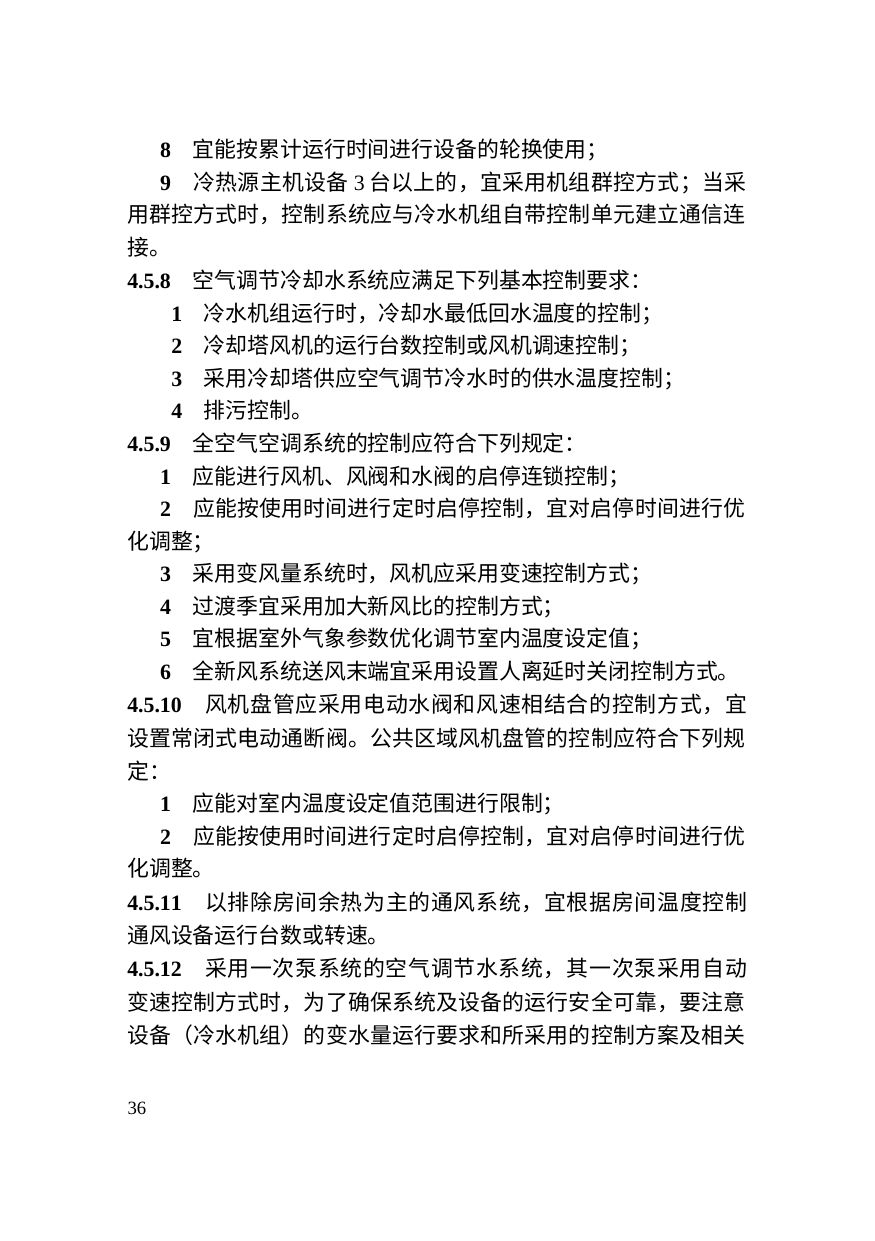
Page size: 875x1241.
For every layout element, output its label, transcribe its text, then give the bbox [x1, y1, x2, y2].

text 4 过渡季宜采用加大新风比的控制方式； [127, 588, 747, 621]
text 9 冷热源主机设备3台以上的，宜采用机组群控方式；当采用群控方式时，控制系统应与冷水机组自带控制单元建立通信连接。 [127, 164, 747, 262]
text 3 采用冷却塔供应空气调节冷水时的供水温度控制； [127, 360, 747, 393]
text 1 应能对室内温度设定值范围进行限制； [127, 786, 747, 818]
text 2 应能按使用时间进行定时启停控制，宜对启停时间进行优化调整。 [127, 818, 747, 883]
text 2 冷却塔风机的运行台数控制或风机调速控制； [127, 328, 747, 360]
text 5 宜根据室外气象参数优化调节室内温度设定值； [127, 621, 747, 653]
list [127, 950, 747, 1050]
text 8 宜能按累计运行时间进行设备的轮换使用； [127, 132, 747, 164]
text 1 应能进行风机、风阀和水阀的启停连锁控制； [127, 458, 747, 491]
text 6 全新风系统送风末端宜采用设置人离延时关闭控制方式。 [127, 653, 747, 686]
list 4.5.11 以排除房间余热为主的通风系统，宜根据房间温度控制通风设备运行台数或转速。 [127, 883, 747, 950]
text 3 采用变风量系统时，风机应采用变速控制方式； [127, 556, 747, 588]
list 4.5.9 全空气空调系统的控制应符合下列规定： [127, 425, 747, 458]
text 1 冷水机组运行时，冷却水最低回水温度的控制； [127, 295, 747, 328]
list 4.5.8 空气调节冷却水系统应满足下列基本控制要求： [127, 262, 747, 295]
text 2 应能按使用时间进行定时启停控制，宜对启停时间进行优化调整； [127, 491, 747, 556]
text 4 排污控制。 [127, 393, 747, 425]
list 4.5.10 风机盘管应采用电动水阀和风速相结合的控制方式，宜设置常闭式电动通断阀。公共区域风机盘管的控制应符合下列规定： [127, 686, 747, 786]
